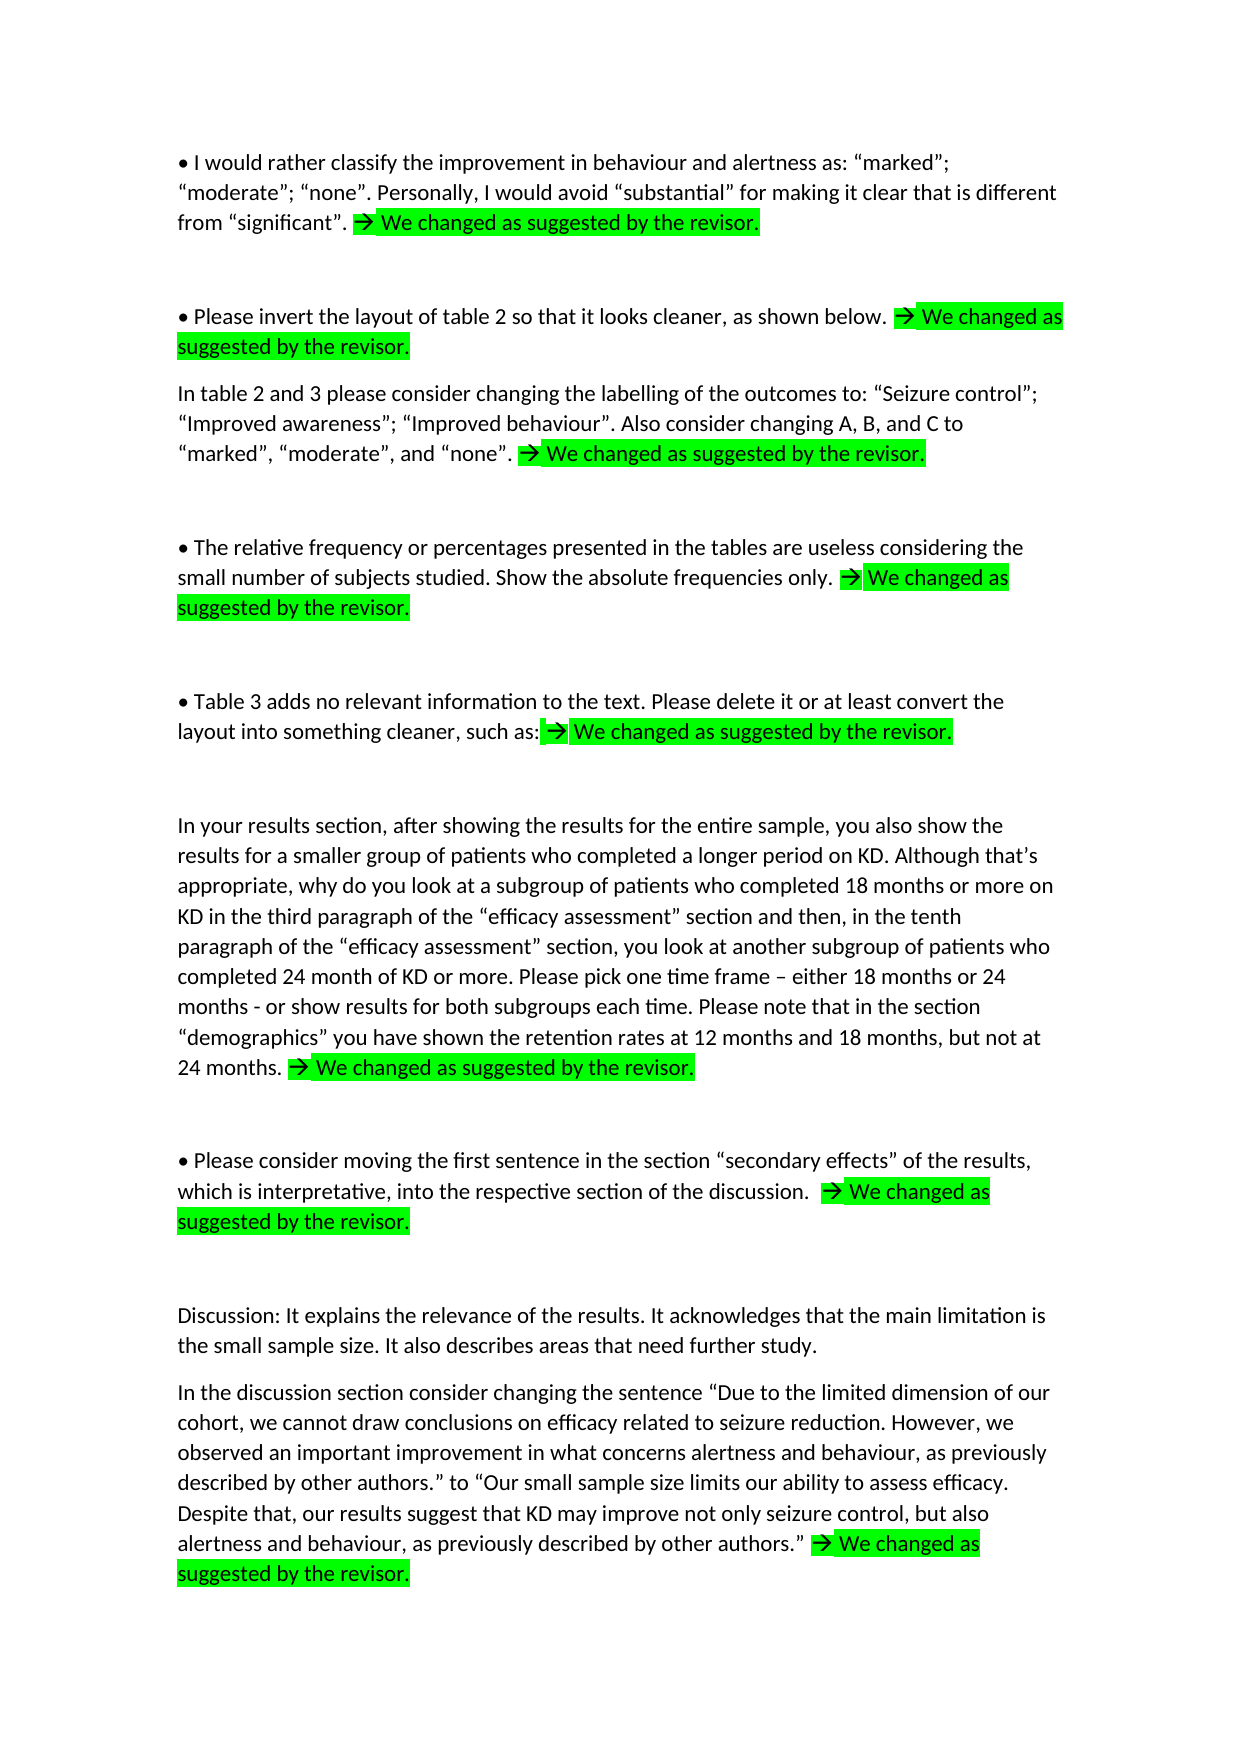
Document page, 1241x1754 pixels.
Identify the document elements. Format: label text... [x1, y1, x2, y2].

text In table 2 and 3 please consider changing the labelling of the outcomes to: “Seizure control”; “Improved awareness”; “Improved behaviour”. Also consider changing A, B, and C to “marked”, “moderate”, and “none”. We changed as suggested by the revisor. [177, 379, 1063, 467]
text • I would rather classify the improvement in behaviour and alertness as: “marked”; “moderate”; “none”. Personally, I would avoid “substantial” for making it clear that is different from “significant”. We changed as suggested by the revisor. [177, 148, 1063, 236]
text In your results section, after showing the results for the entire sample, you also show the results for a smaller group of patients who completed a longer period on KD. Although that’s appropriate, why do you look at a subgroup of patients who completed 18 months or more on KD in the third paragraph of the “efficacy assessment” section and then, in the tenth paragraph of the “efficacy assessment” section, you look at another subgroup of patients who completed 24 month of KD or more. Please pick one time frame – either 18 months or 24 months - or show results for both subgroups each time. Please note that in the section “demographics” you have shown the retention rates at 12 months and 18 months, but not at 24 months. We changed as suggested by the revisor. [177, 811, 1063, 1081]
text • Please consider moving the first sentence in the section “secondary effects” of the results, which is interpretative, into the respective section of the discussion. We changed as suggested by the revisor. [177, 1147, 1063, 1235]
text In the discussion section consider changing the sentence “Due to the limited dimension of our cohort, we cannot draw conclusions on efficacy related to seizure reduction. However, we observed an important improvement in what concerns alertness and behaviour, as previously described by other authors.” to “Our small sample size limits our ability to assess efficacy. Despite that, our results suggest that KD may improve not only seizure control, but also alertness and behaviour, as previously described by other authors.” We changed as suggested by the revisor. [177, 1378, 1063, 1587]
text Discussion: It explains the relevance of the results. It acknowledges that the main limitation is the small sample size. It also describes areas that need further study. [177, 1301, 1063, 1359]
text • Please invert the layout of table 2 so that it looks cleaner, as shown below. We changed as suggested by the revisor. [177, 302, 1063, 360]
text • Table 3 adds no relevant information to the text. Please delete it or at least convert the layout into something cleaner, such as: We changed as suggested by the revisor. [177, 687, 1063, 745]
text • The relative frequency or percentages presented in the tables are useless considering the small number of subjects studied. Show the absolute frequencies only. We changed as suggested by the revisor. [177, 533, 1063, 621]
